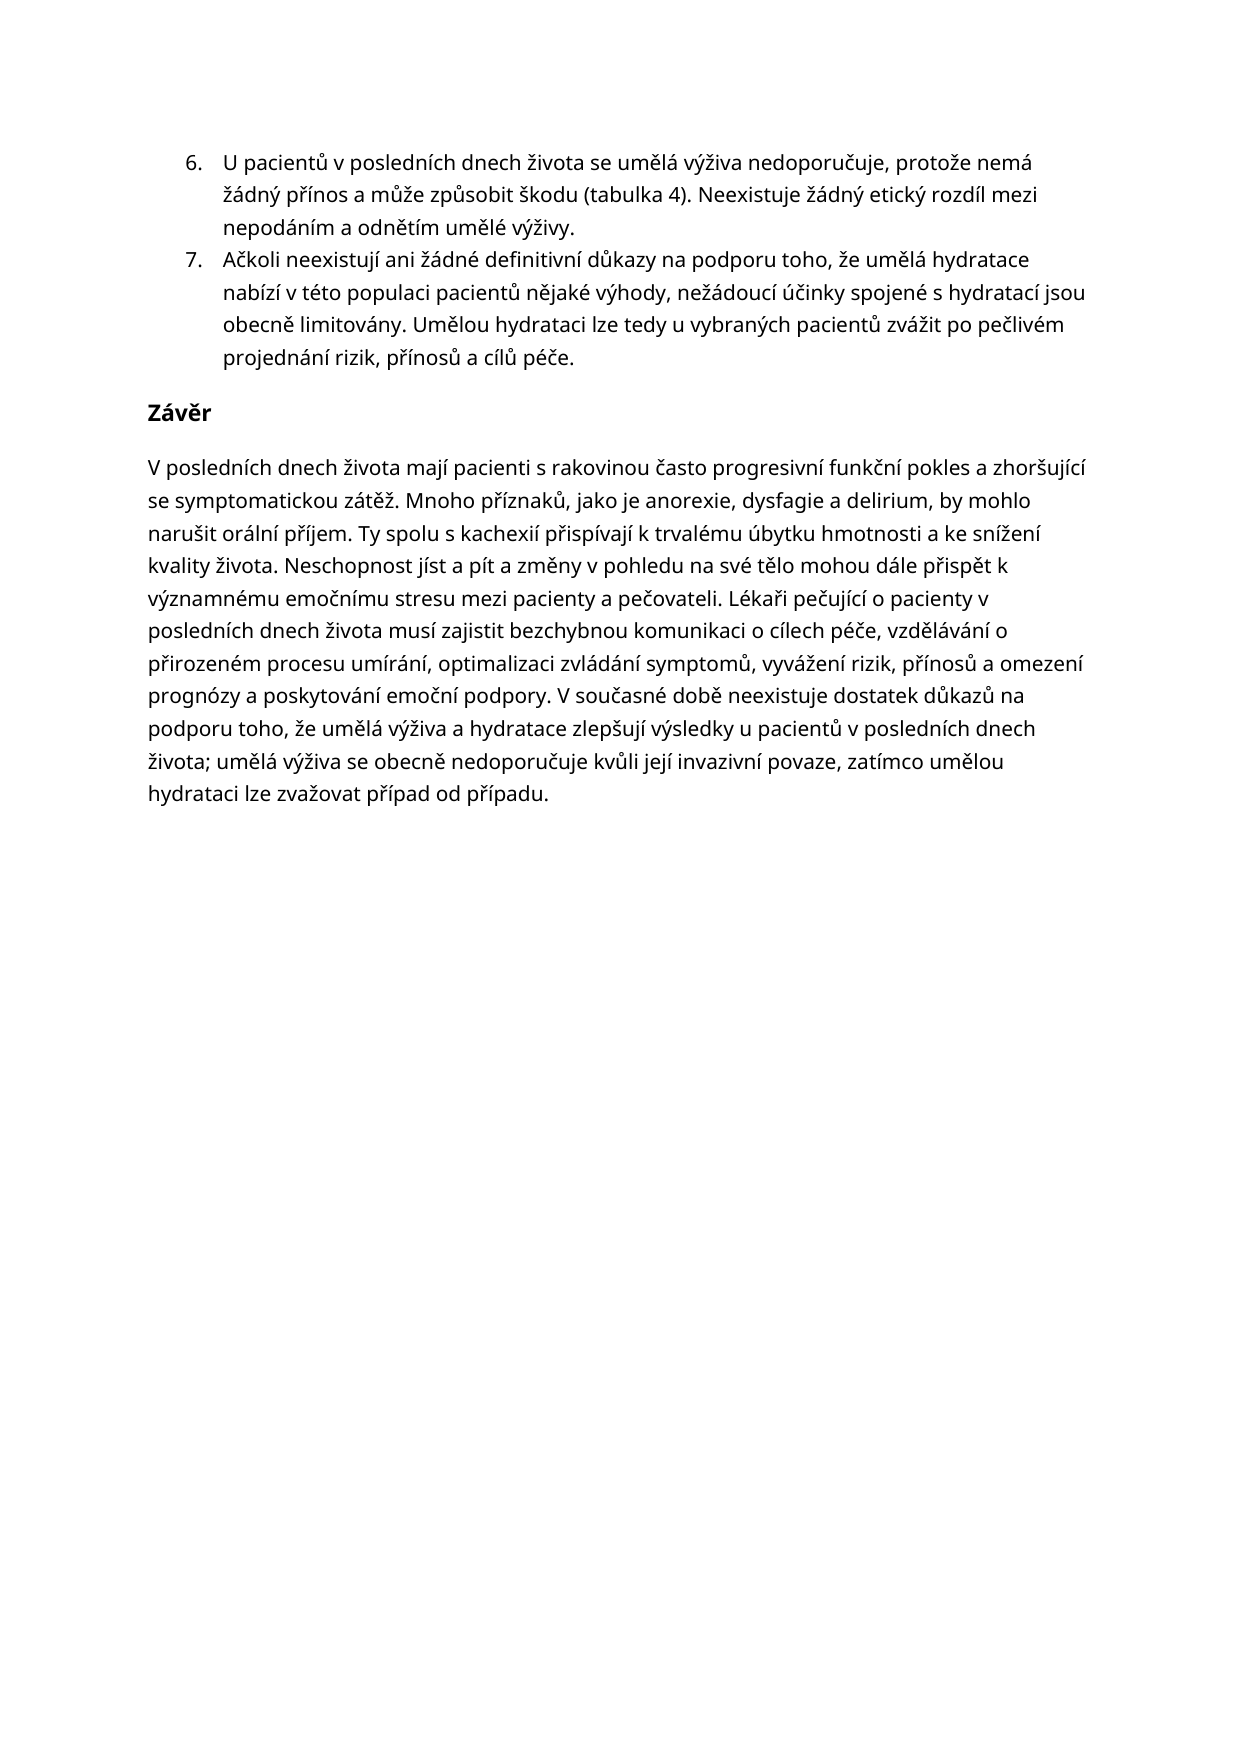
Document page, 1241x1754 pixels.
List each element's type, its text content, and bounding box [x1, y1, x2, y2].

text V posledních dnech života mají pacienti s rakovinou často progresivní funkční pokles a zhoršující se symptomatickou zátěž. Mnoho příznaků, jako je anorexie, dysfagie a delirium, by mohlo narušit orální příjem. Ty spolu s kachexií přispívají k trvalému úbytku hmotnosti a ke snížení kvality života. Neschopnost jíst a pít a změny v pohledu na své tělo mohou dále přispět k významnému emočnímu stresu mezi pacienty a pečovateli. Lékaři pečující o pacienty v posledních dnech života musí zajistit bezchybnou komunikaci o cílech péče, vzdělávání o přirozeném procesu umírání, optimalizaci zvládání symptomů, vyvážení rizik, přínosů a omezení prognózy a poskytování emoční podpory. V současné době neexistuje dostatek důkazů na podporu toho, že umělá výživa a hydratace zlepšují výsledky u pacientů v posledních dnech života; umělá výživa se obecně nedoporučuje kvůli její invazivní povaze, zatímco umělou hydrataci lze zvažovat případ od případu. [148, 453, 1093, 808]
list U pacientů v posledních dnech života se umělá výživa nedoporučuje, protože nemá žádný přínos a může způsobit škodu (tabulka 4). Neexistuje žádný etický rozdíl mezi nepodáním a odnětím umělé výživy. [185, 148, 1093, 241]
text Závěr [148, 397, 1093, 428]
list Ačkoli neexistují ani žádné definitivní důkazy na podporu toho, že umělá hydratace nabízí v této populaci pacientů nějaké výhody, nežádoucí účinky spojené s hydratací jsou obecně limitovány. Umělou hydrataci lze tedy u vybraných pacientů zvážit po pečlivém projednání rizik, přínosů a cílů péče. [185, 245, 1093, 372]
